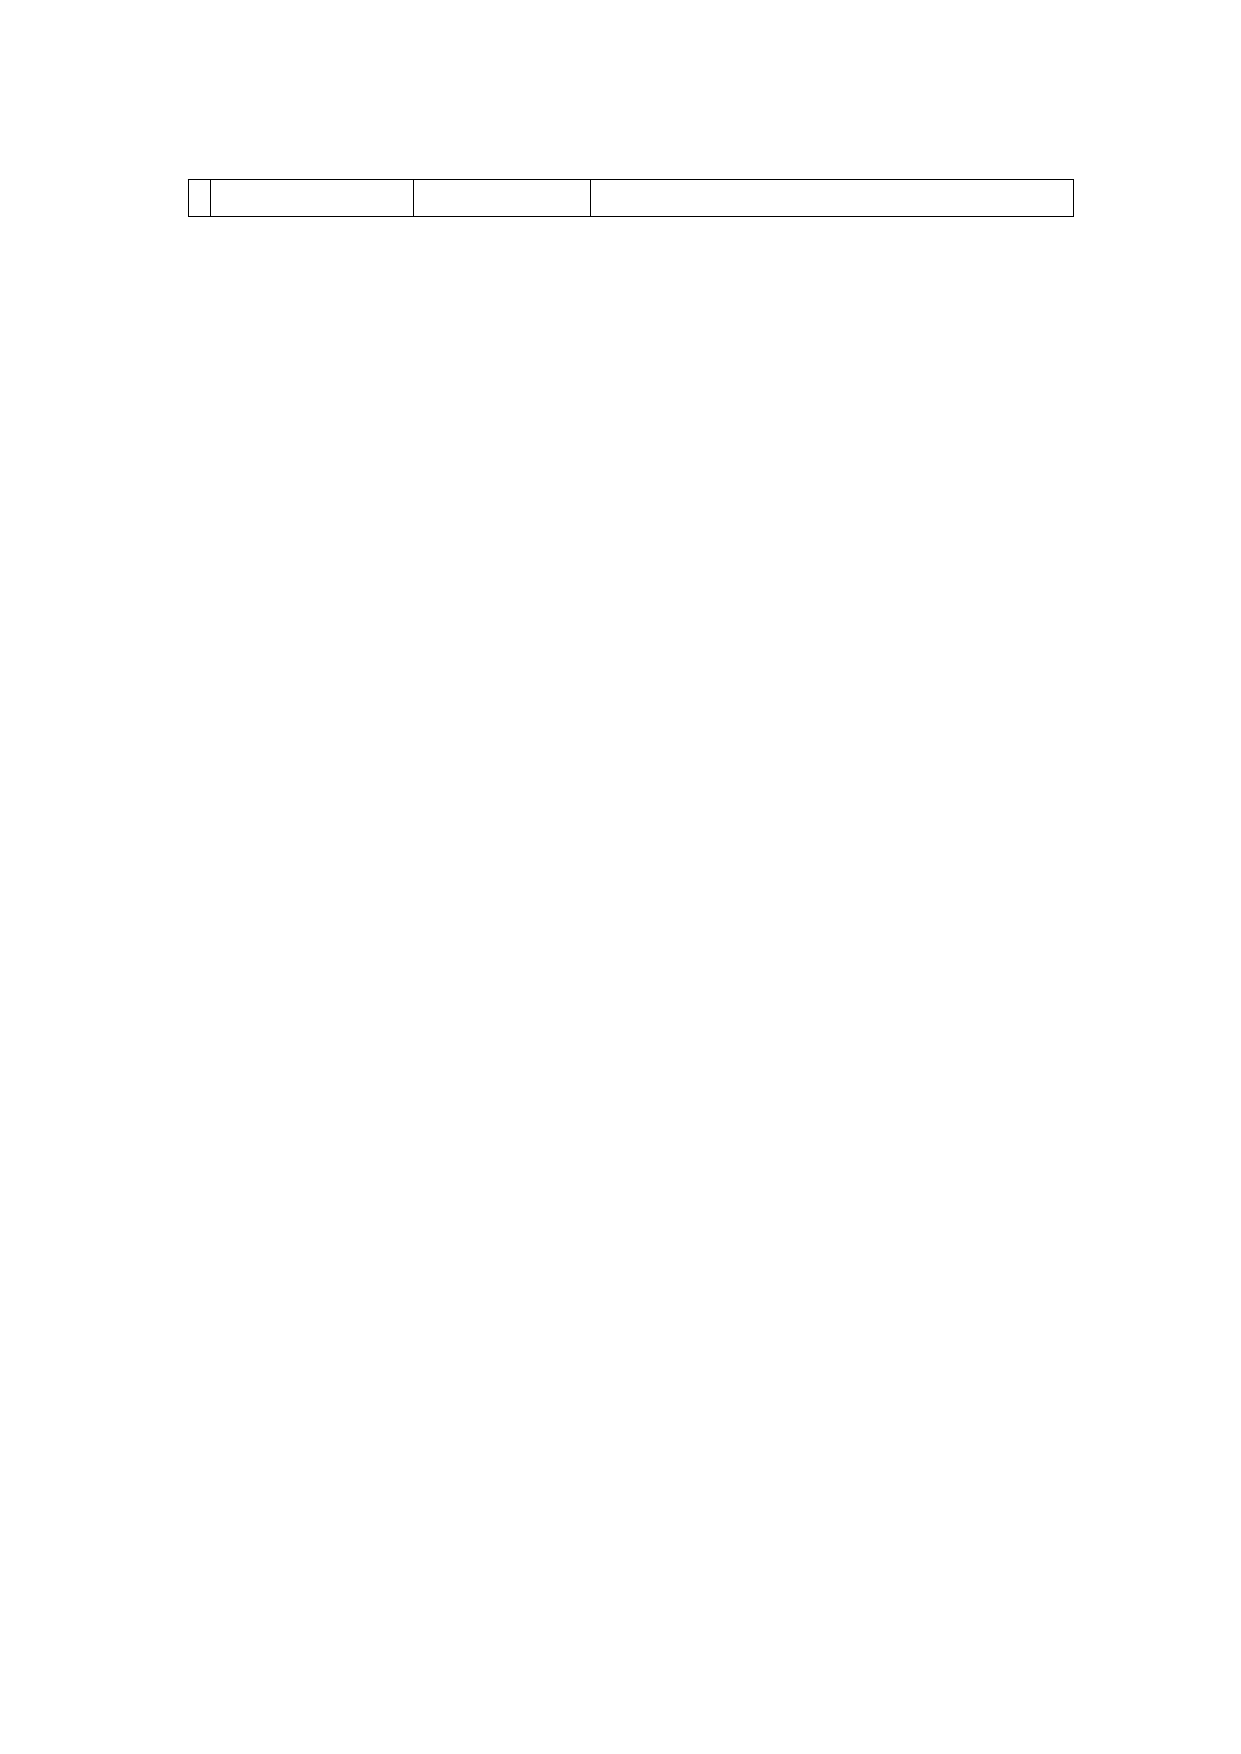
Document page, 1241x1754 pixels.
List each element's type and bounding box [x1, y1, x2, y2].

table_cell [591, 180, 1073, 216]
table_cell [211, 180, 413, 216]
table_cell [414, 180, 590, 216]
